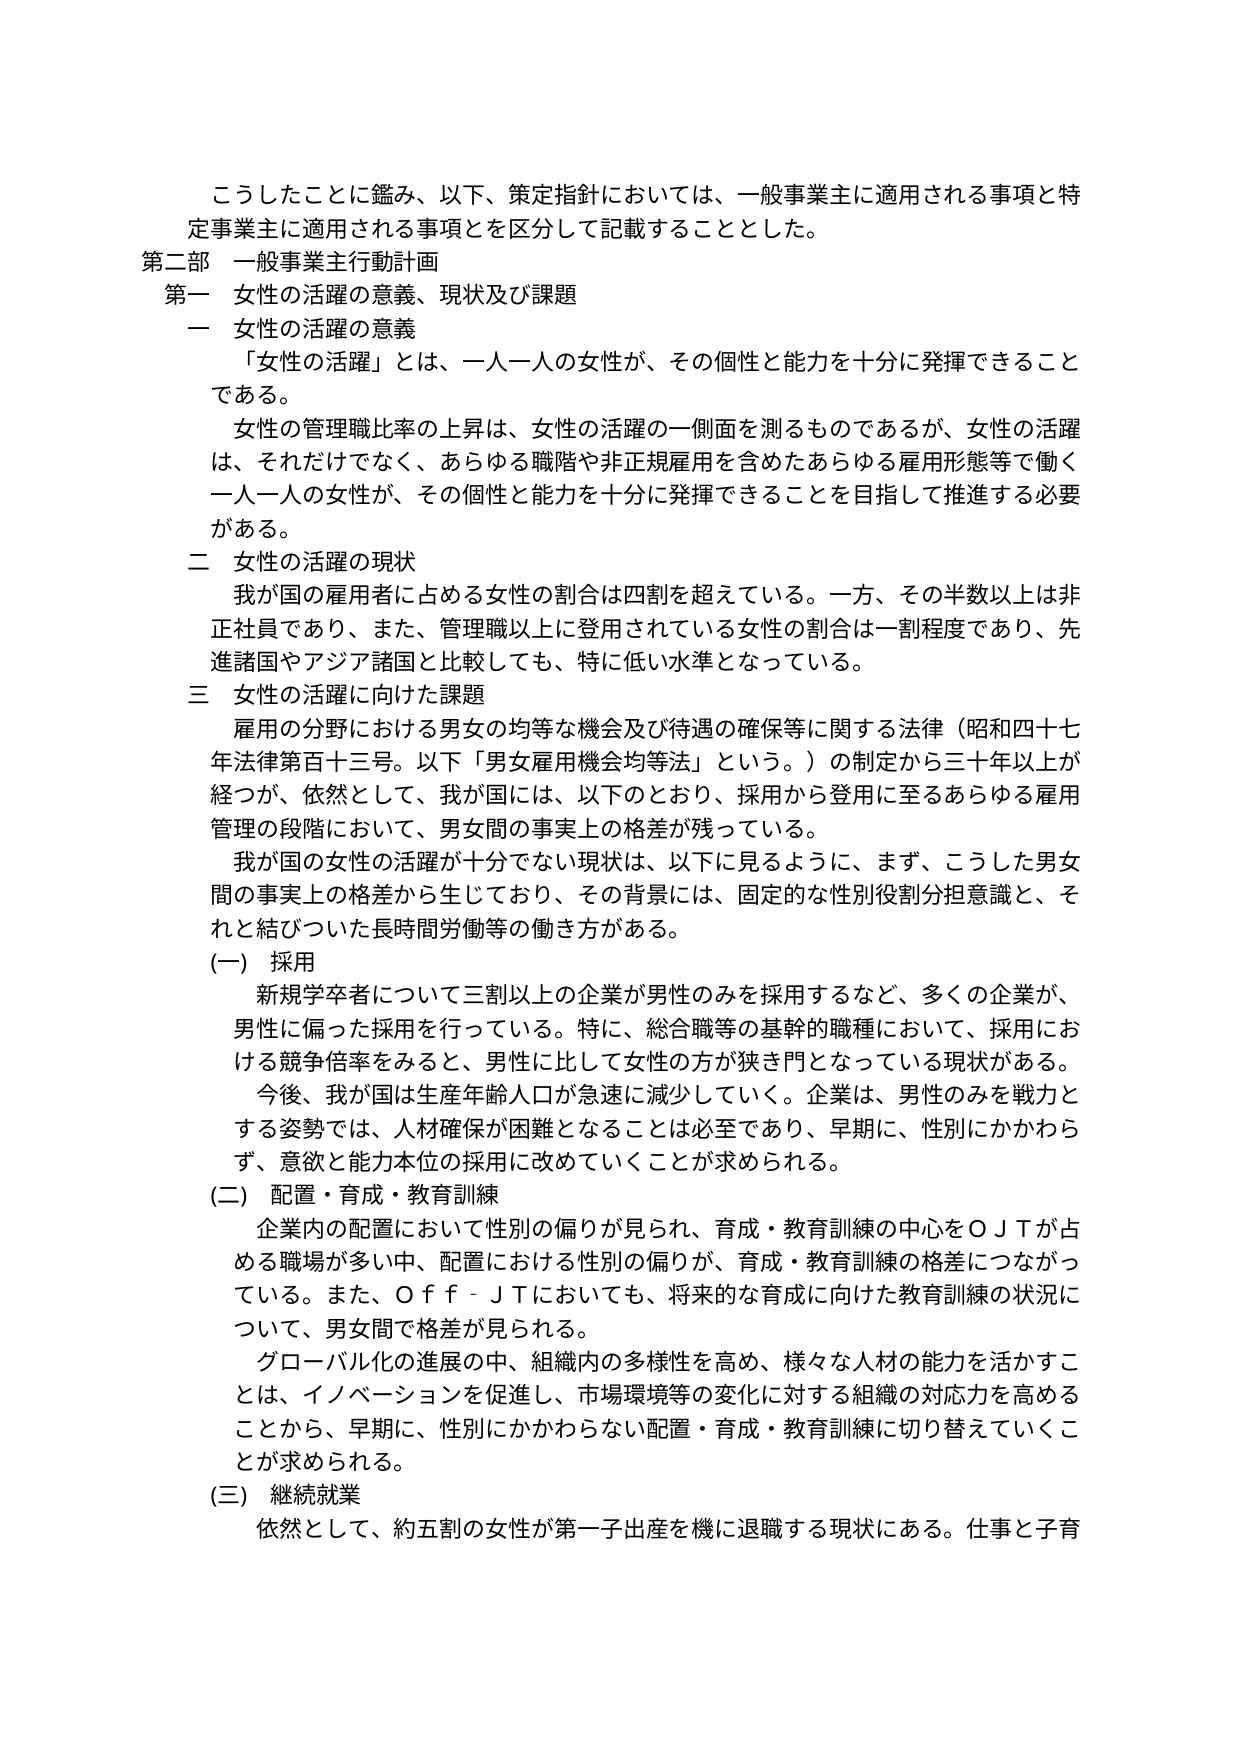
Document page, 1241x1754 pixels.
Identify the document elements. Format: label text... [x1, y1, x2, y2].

text 新規学卒者について三割以上の企業が男性のみを採用するなど、多くの企業が、男性に偏った採用を行っている。特に、総合職等の基幹的職種において、採用における競争倍率をみると、男性に比して女性の方が狭き門となっている現状がある。 [233, 977, 1098, 1077]
text こうしたことに鑑み、以下、策定指針においては、一般事業主に適用される事項と特定事業主に適用される事項とを区分して記載することとした。 [187, 177, 1098, 244]
text グローバル化の進展の中、組織内の多様性を高め、様々な人材の能力を活かすことは、イノベーションを促進し、市場環境等の変化に対する組織の対応力を高めることから、早期に、性別にかかわらない配置・育成・教育訓練に切り替えていくことが求められる。 [233, 1344, 1098, 1477]
text 企業内の配置において性別の偏りが見られ、育成・教育訓練の中心をＯＪＴが占める職場が多い中、配置における性別の偏りが、育成・教育訓練の格差につながっている。また、Ｏｆｆ‐ＪＴにおいても、将来的な育成に向けた教育訓練の状況について、男女間で格差が見られる。 [233, 1210, 1098, 1344]
text 今後、我が国は生産年齢人口が急速に減少していく。企業は、男性のみを戦力とする姿勢では、人材確保が困難となることは必至であり、早期に、性別にかかわらず、意欲と能力本位の採用に改めていくことが求められる。 [233, 1077, 1098, 1177]
text 二 女性の活躍の現状 [187, 544, 1098, 577]
text (二) 配置・育成・教育訓練 [210, 1177, 1098, 1210]
text 第一 女性の活躍の意義、現状及び課題 [164, 277, 1098, 310]
text 我が国の雇用者に占める女性の割合は四割を超えている。一方、その半数以上は非正社員であり、また、管理職以上に登用されている女性の割合は一割程度であり、先進諸国やアジア諸国と比較しても、特に低い水準となっている。 [210, 577, 1098, 677]
text (三) 継続就業 [210, 1477, 1098, 1510]
text 女性の管理職比率の上昇は、女性の活躍の一側面を測るものであるが、女性の活躍は、それだけでなく、あらゆる職階や非正規雇用を含めたあらゆる雇用形態等で働く一人一人の女性が、その個性と能力を十分に発揮できることを目指して推進する必要がある。 [210, 410, 1098, 544]
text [233, 1510, 1098, 1544]
text 三 女性の活躍に向けた課題 [187, 677, 1098, 710]
text 一 女性の活躍の意義 [187, 310, 1098, 344]
text 我が国の女性の活躍が十分でない現状は、以下に見るように、まず、こうした男女間の事実上の格差から生じており、その背景には、固定的な性別役割分担意識と、それと結びついた長時間労働等の働き方がある。 [210, 844, 1098, 944]
text 第二部 一般事業主行動計画 [142, 244, 1098, 277]
text 「女性の活躍」とは、一人一人の女性が、その個性と能力を十分に発揮できることである。 [210, 344, 1098, 410]
text (一) 採用 [210, 944, 1098, 977]
text 雇用の分野における男女の均等な機会及び待遇の確保等に関する法律（昭和四十七年法律第百十三号。以下「男女雇用機会均等法」という。）の制定から三十年以上が経つが、依然として、我が国には、以下のとおり、採用から登用に至るあらゆる雇用管理の段階において、男女間の事実上の格差が残っている。 [210, 710, 1098, 844]
